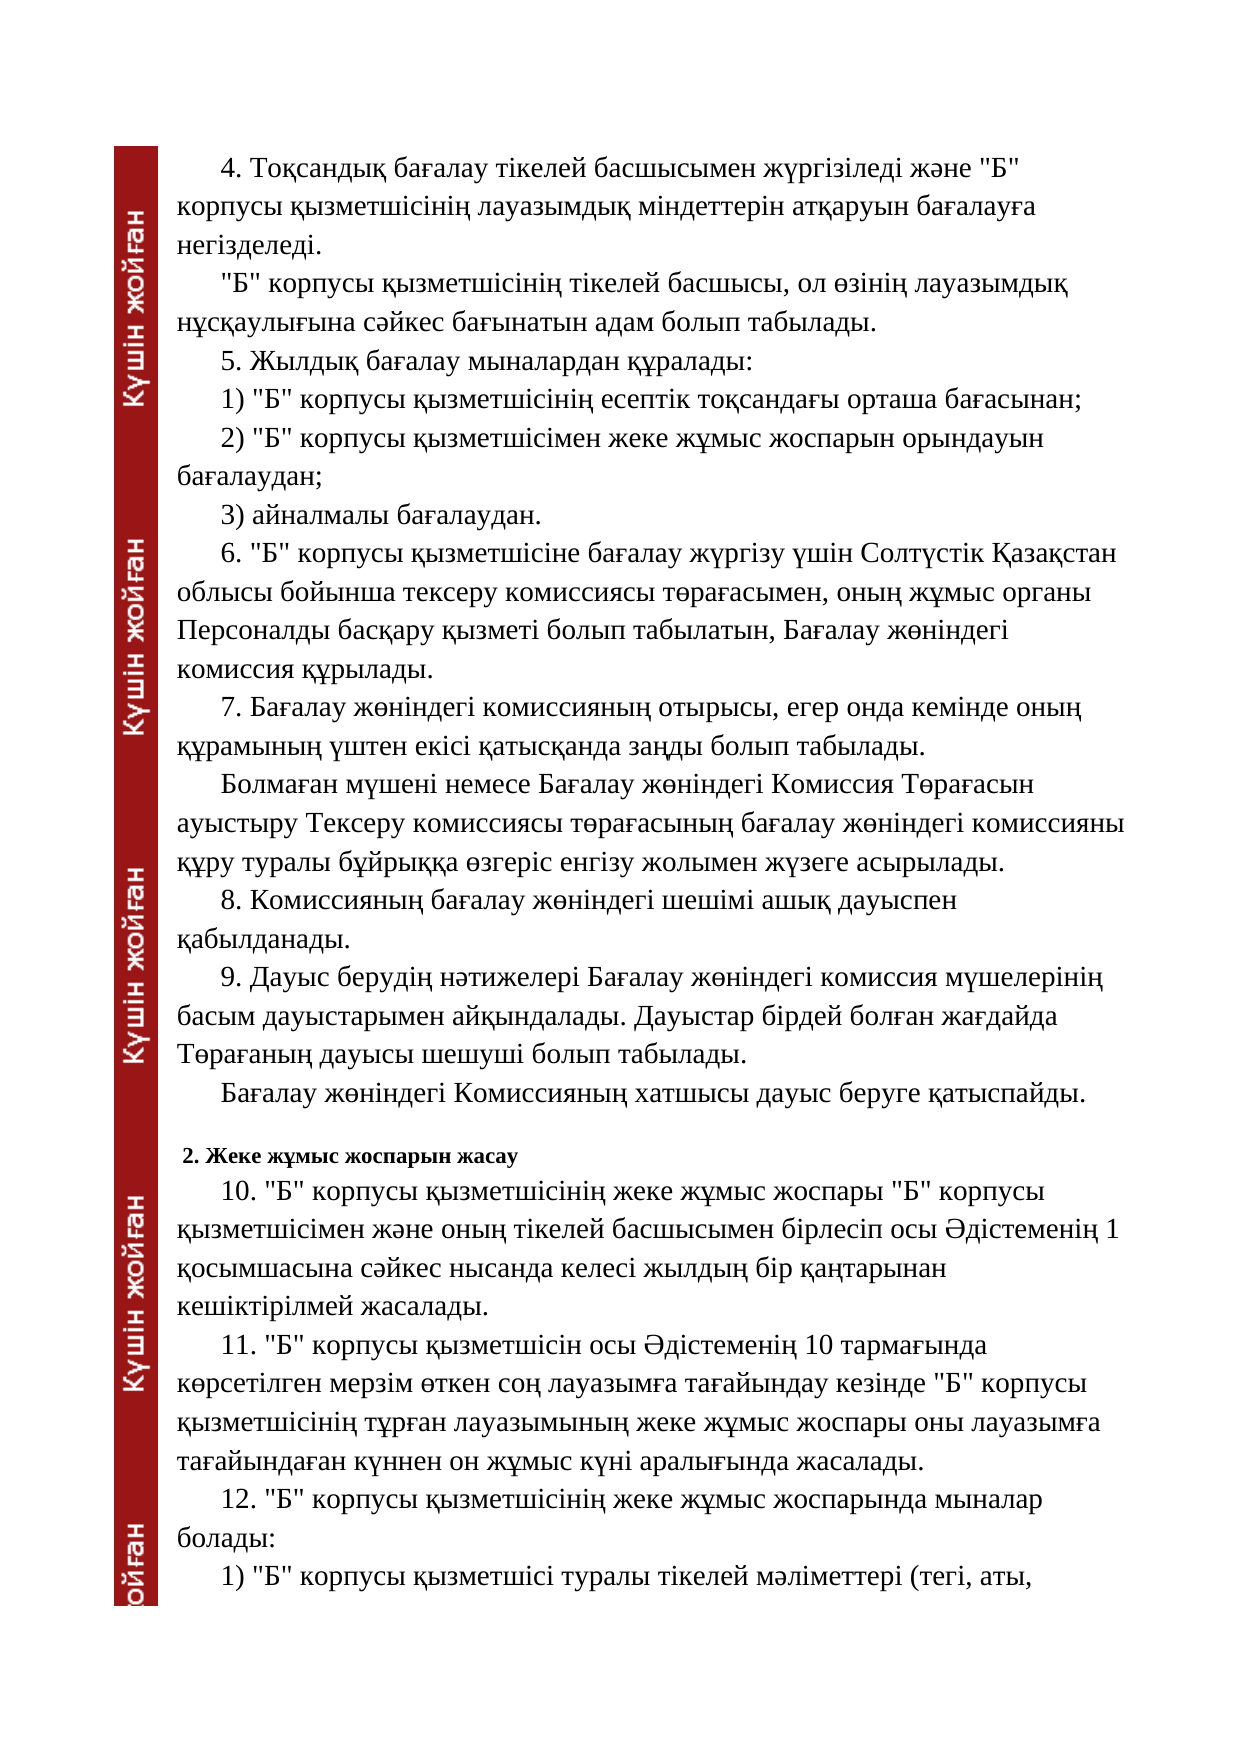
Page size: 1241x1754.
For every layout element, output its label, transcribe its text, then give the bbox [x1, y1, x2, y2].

picture [114, 1139, 158, 1143]
picture [114, 1169, 158, 1173]
picture [114, 146, 158, 150]
picture [114, 1592, 158, 1606]
text 2. Жеке жұмыс жоспарын жасау [112, 1143, 1128, 1169]
